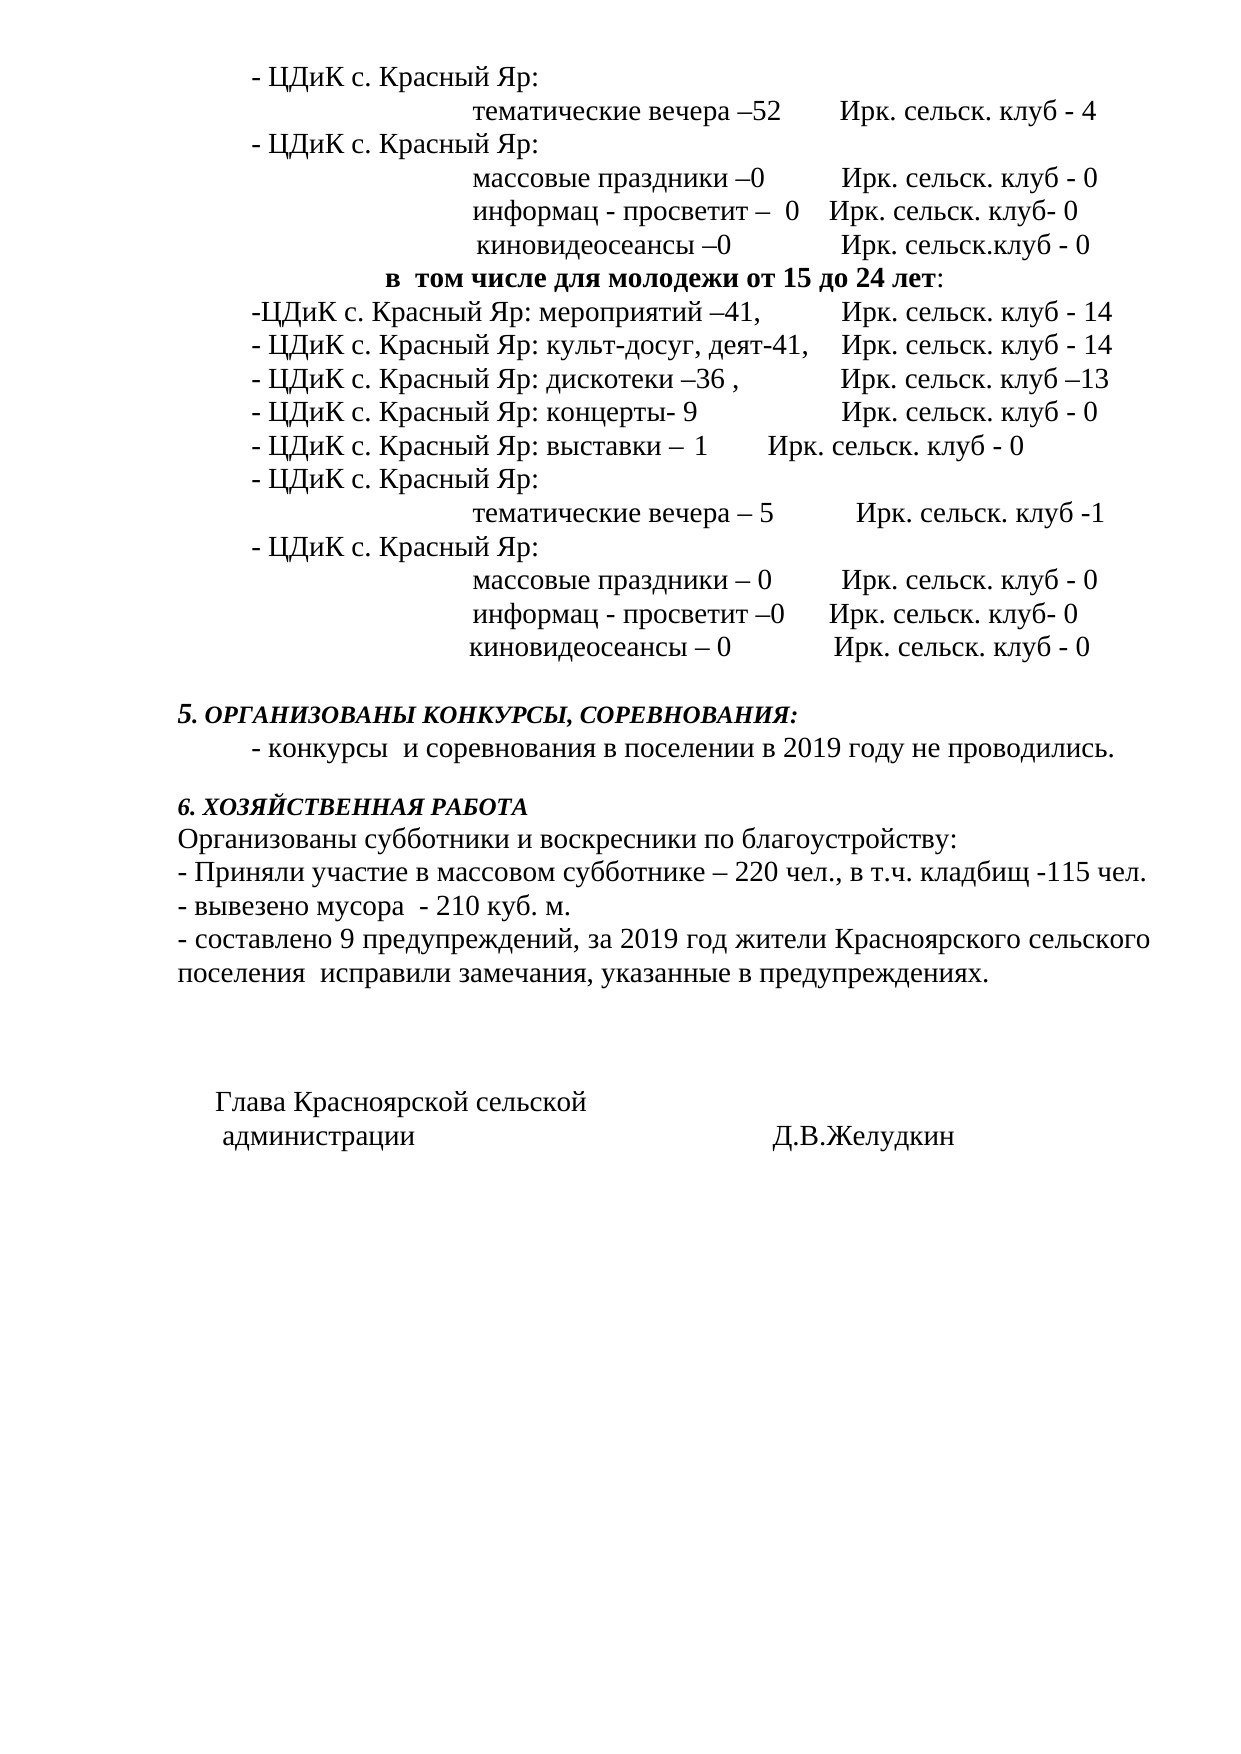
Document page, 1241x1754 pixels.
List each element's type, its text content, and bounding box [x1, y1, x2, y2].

text 5. ОРГАНИЗОВАНЫ КОНКУРСЫ, СОРЕВНОВАНИЯ: [177, 696, 1152, 730]
text информац - просветит –0 Ирк. сельск. клуб- 0 [177, 596, 1152, 629]
text -ЦДиК с. Красный Яр: мероприятий –41, Ирк. сельск. клуб - 14 [177, 294, 1152, 327]
text Организованы субботники и воскресники по благоустройству: [177, 821, 1152, 854]
text - конкурсы и соревнования в поселении в 2019 году не проводились. [177, 730, 1152, 763]
text массовые праздники –0 Ирк. сельск. клуб - 0 [177, 160, 1152, 193]
text Глава Красноярской сельской [215, 1084, 1152, 1118]
text - ЦДиК с. Красный Яр: дискотеки –36 , Ирк. сельск. клуб –13 [177, 361, 1152, 394]
text - ЦДиК с. Красный Яр: культ-досуг, деят-41, Ирк. сельск. клуб - 14 [177, 327, 1152, 361]
text - ЦДиК с. Красный Яр: [177, 462, 1152, 495]
text - составлено 9 предупреждений, за 2019 год жители Красноярского сельского поселения исправили замечания, указанные в предупреждениях. [177, 922, 1152, 989]
text - вывезено мусора - 210 куб. м. [177, 888, 1152, 922]
text тематические вечера – 5 Ирк. сельск. клуб -1 [177, 495, 1152, 529]
text киновидеосеансы –0 Ирк. сельск.клуб - 0 [177, 227, 1152, 260]
text массовые праздники – 0 Ирк. сельск. клуб - 0 [177, 562, 1152, 596]
text киновидеосеансы – 0 Ирк. сельск. клуб - 0 [177, 629, 1152, 663]
text - Приняли участие в массовом субботнике – 220 чел., в т.ч. кладбищ -115 чел. [177, 854, 1152, 888]
text - ЦДиК с. Красный Яр: [177, 59, 1152, 93]
text 6. ХОЗЯЙСТВЕННАЯ РАБОТА [177, 792, 1152, 821]
text тематические вечера –52 Ирк. сельск. клуб - 4 [177, 93, 1152, 126]
text - ЦДиК с. Красный Яр: [177, 126, 1152, 160]
text администрации Д.В.Желудкин [215, 1118, 1152, 1152]
text - ЦДиК с. Красный Яр: концерты- 9 Ирк. сельск. клуб - 0 [177, 394, 1152, 428]
text информац - просветит – 0 Ирк. сельск. клуб- 0 [177, 193, 1152, 227]
text в том числе для молодежи от 15 до 24 лет: [177, 260, 1152, 294]
text - ЦДиК с. Красный Яр: [177, 529, 1152, 562]
text - ЦДиК с. Красный Яр: выставки – 1 Ирк. сельск. клуб - 0 [177, 428, 1152, 462]
